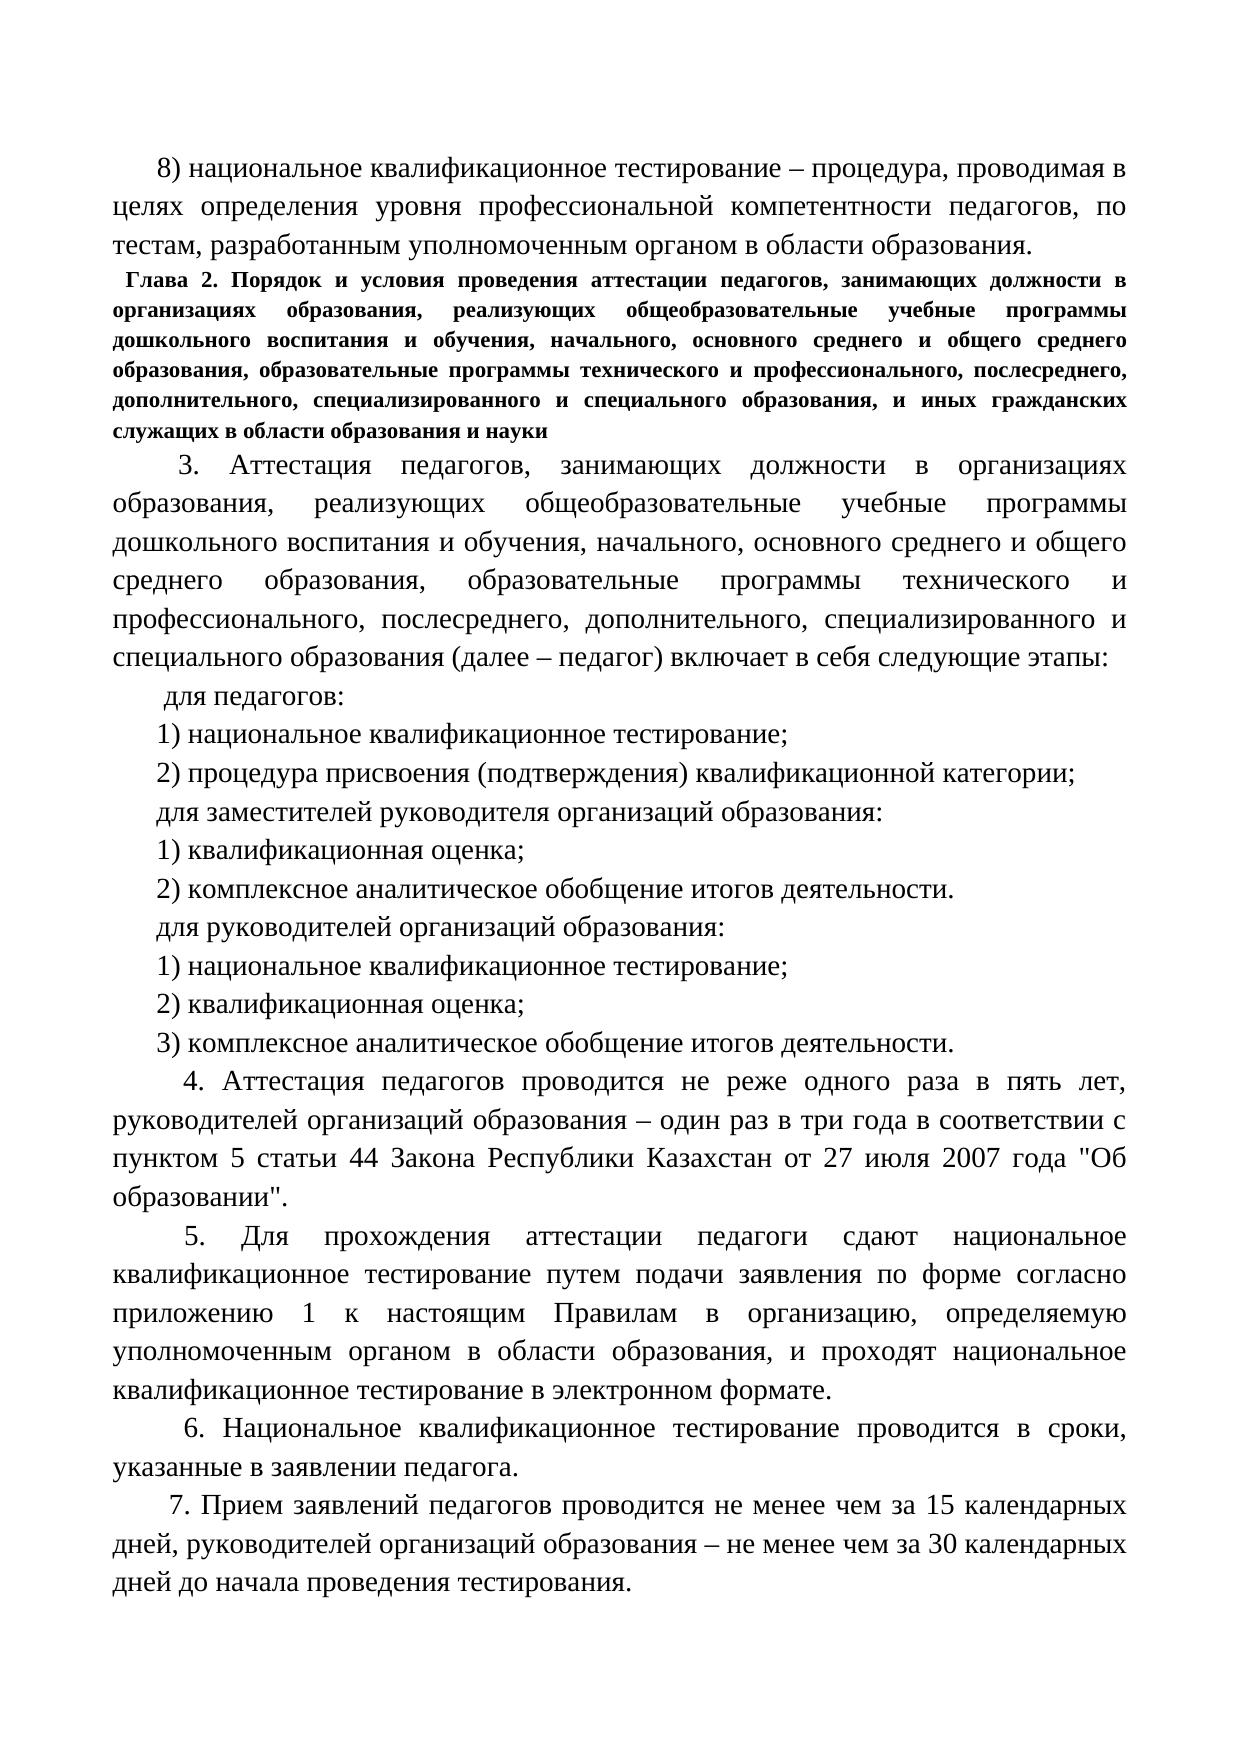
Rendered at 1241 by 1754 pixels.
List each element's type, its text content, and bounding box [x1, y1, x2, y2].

text 7. Прием заявлений педагогов проводится не менее чем за 15 календарных дней, руководителей организаций образования – не менее чем за 30 календарных дней до начала проведения тестирования. [112, 1487, 1128, 1598]
text 1) квалификационная оценка; [112, 832, 1128, 866]
text для педагогов: [112, 678, 1128, 712]
text для руководителей организаций образования: [112, 909, 1128, 943]
text 3) комплексное аналитическое обобщение итогов деятельности. [112, 1025, 1128, 1058]
text 2) квалификационная оценка; [112, 986, 1128, 1020]
text 2) процедура присвоения (подтверждения) квалификационной категории; [112, 755, 1128, 789]
text Глава 2. Порядок и условия проведения аттестации педагогов, занимающих должности в организациях образования, реализующих общеобразовательные учебные программы дошкольного воспитания и обучения, начального, основного среднего и общего среднего образования, образовательные программы технического и профессионального, послесреднего, дополнительного, специализированного и специального образования, и иных гражданских служащих в области образования и науки [112, 266, 1128, 443]
text 1) национальное квалификационное тестирование; [112, 948, 1128, 981]
text 5. Для прохождения аттестации педагоги сдают национальное квалификационное тестирование путем подачи заявления по форме согласно приложению 1 к настоящим Правилам в организацию, определяемую уполномоченным органом в области образования, и проходят национальное квалификационное тестирование в электронном формате. [112, 1218, 1128, 1405]
text 8) национальное квалификационное тестирование – процедура, проводимая в целях определения уровня профессиональной компетентности педагогов, по тестам, разработанным уполномоченным органом в области образования. [112, 150, 1128, 261]
text 4. Аттестация педагогов проводится не реже одного раза в пять лет, руководителей организаций образования – один раз в три года в соответствии с пунктом 5 статьи 44 Закона Республики Казахстан от 27 июля 2007 года "Об образовании". [112, 1063, 1128, 1213]
text 1) национальное квалификационное тестирование; [112, 717, 1128, 750]
text 6. Национальное квалификационное тестирование проводится в сроки, указанные в заявлении педагога. [112, 1410, 1128, 1482]
text для заместителей руководителя организаций образования: [112, 794, 1128, 827]
text 3. Аттестация педагогов, занимающих должности в организациях образования, реализующих общеобразовательные учебные программы дошкольного воспитания и обучения, начального, основного среднего и общего среднего образования, образовательные программы технического и профессионального, послесреднего, дополнительного, специализированного и специального образования (далее – педагог) включает в себя следующие этапы: [112, 447, 1128, 673]
text 2) комплексное аналитическое обобщение итогов деятельности. [112, 871, 1128, 904]
